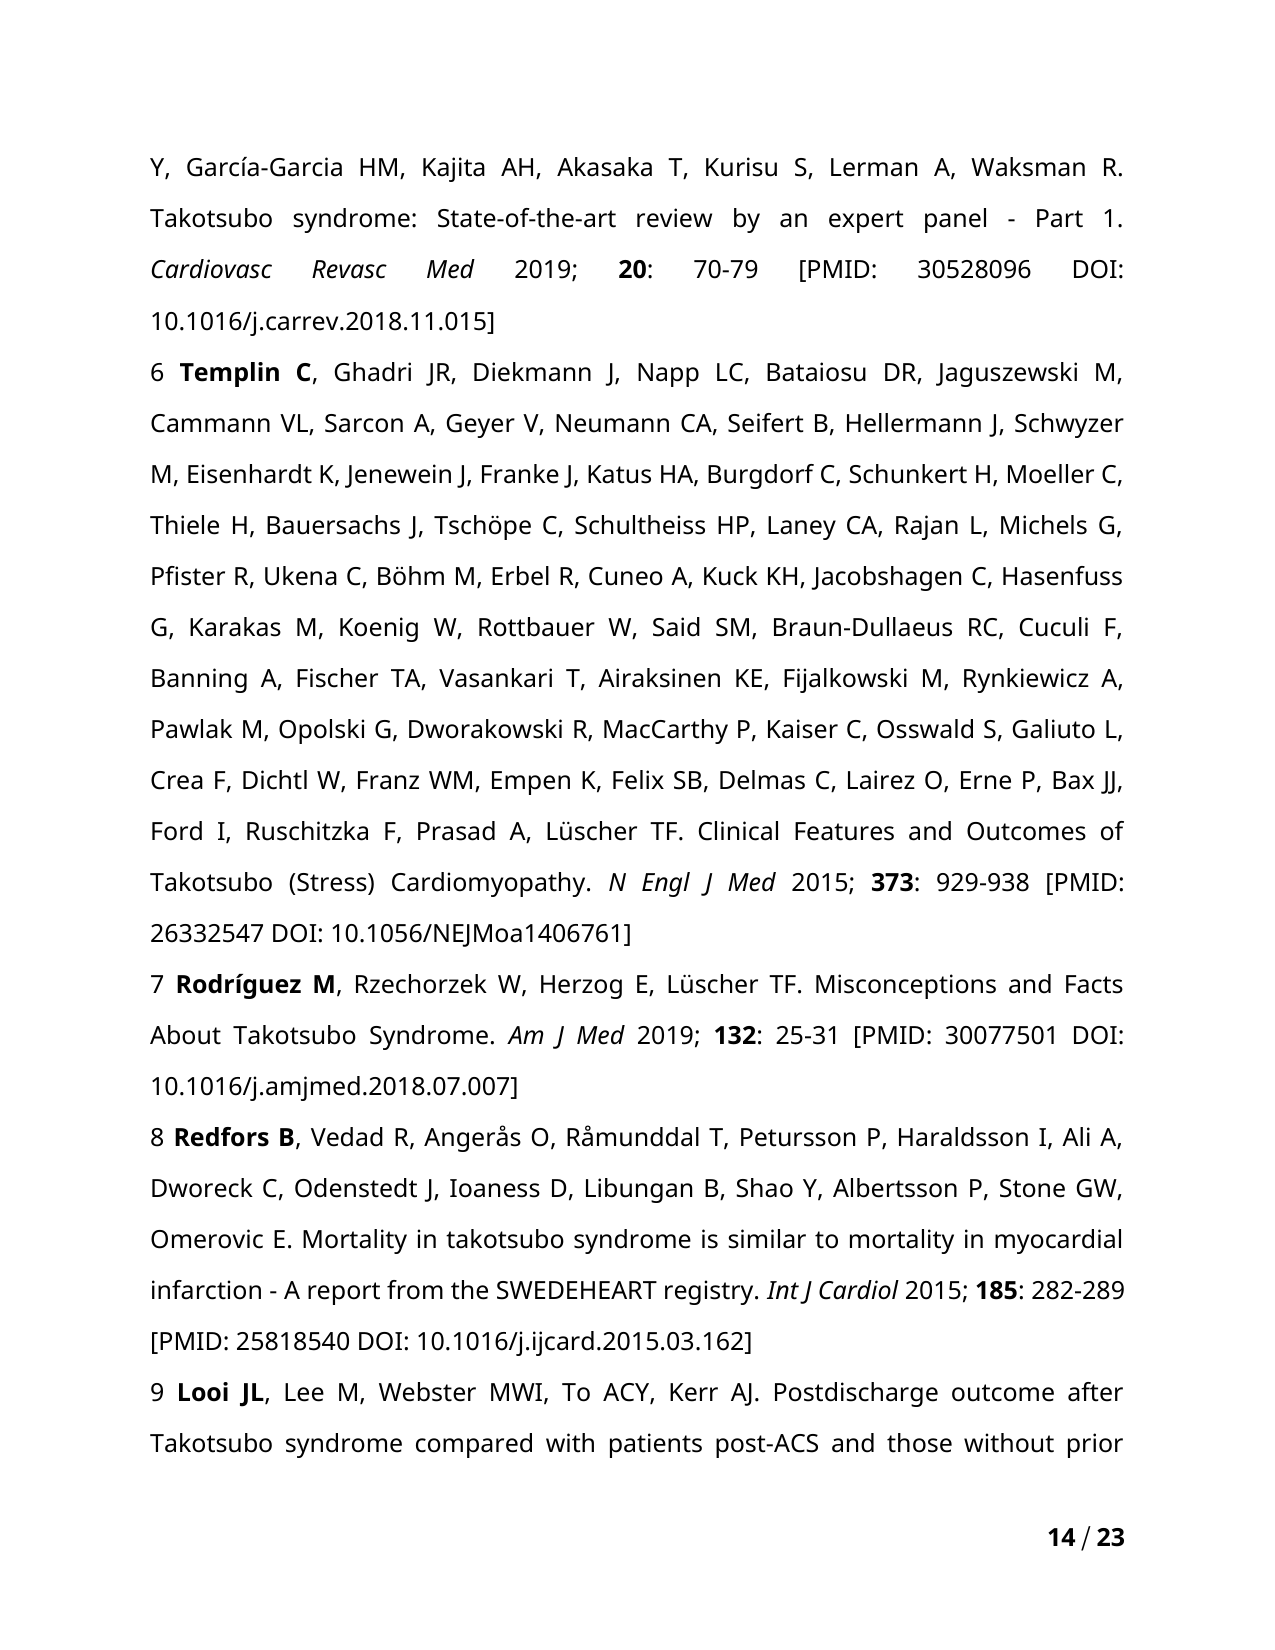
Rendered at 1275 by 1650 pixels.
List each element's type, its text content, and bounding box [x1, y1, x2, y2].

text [150, 1375, 1125, 1460]
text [150, 150, 1125, 337]
text 7 Rodríguez M, Rzechorzek W, Herzog E, Lüscher TF. Misconceptions and Facts About Takotsubo Syndrome. Am J Med 2019; 132: 25-31 [PMID: 30077501 DOI: 10.1016/j.amjmed.2018.07.007] [150, 967, 1125, 1103]
text 6 Templin C, Ghadri JR, Diekmann J, Napp LC, Bataiosu DR, Jaguszewski M, Cammann VL, Sarcon A, Geyer V, Neumann CA, Seifert B, Hellermann J, Schwyzer M, Eisenhardt K, Jenewein J, Franke J, Katus HA, Burgdorf C, Schunkert H, Moeller C, Thiele H, Bauersachs J, Tschöpe C, Schultheiss HP, Laney CA, Rajan L, Michels G, Pfister R, Ukena C, Böhm M, Erbel R, Cuneo A, Kuck KH, Jacobshagen C, Hasenfuss G, Karakas M, Koenig W, Rottbauer W, Said SM, Braun-Dullaeus RC, Cuculi F, Banning A, Fischer TA, Vasankari T, Airaksinen KE, Fijalkowski M, Rynkiewicz A, Pawlak M, Opolski G, Dworakowski R, MacCarthy P, Kaiser C, Osswald S, Galiuto L, Crea F, Dichtl W, Franz WM, Empen K, Felix SB, Delmas C, Lairez O, Erne P, Bax JJ, Ford I, Ruschitzka F, Prasad A, Lüscher TF. Clinical Features and Outcomes of Takotsubo (Stress) Cardiomyopathy. N Engl J Med 2015; 373: 929-938 [PMID: 26332547 DOI: 10.1056/NEJMoa1406761] [150, 354, 1125, 950]
text 8 Redfors B, Vedad R, Angerås O, Råmunddal T, Petursson P, Haraldsson I, Ali A, Dworeck C, Odenstedt J, Ioaness D, Libungan B, Shao Y, Albertsson P, Stone GW, Omerovic E. Mortality in takotsubo syndrome is similar to mortality in myocardial infarction - A report from the SWEDEHEART registry. Int J Cardiol 2015; 185: 282-289 [PMID: 25818540 DOI: 10.1016/j.ijcard.2015.03.162] [150, 1120, 1125, 1358]
